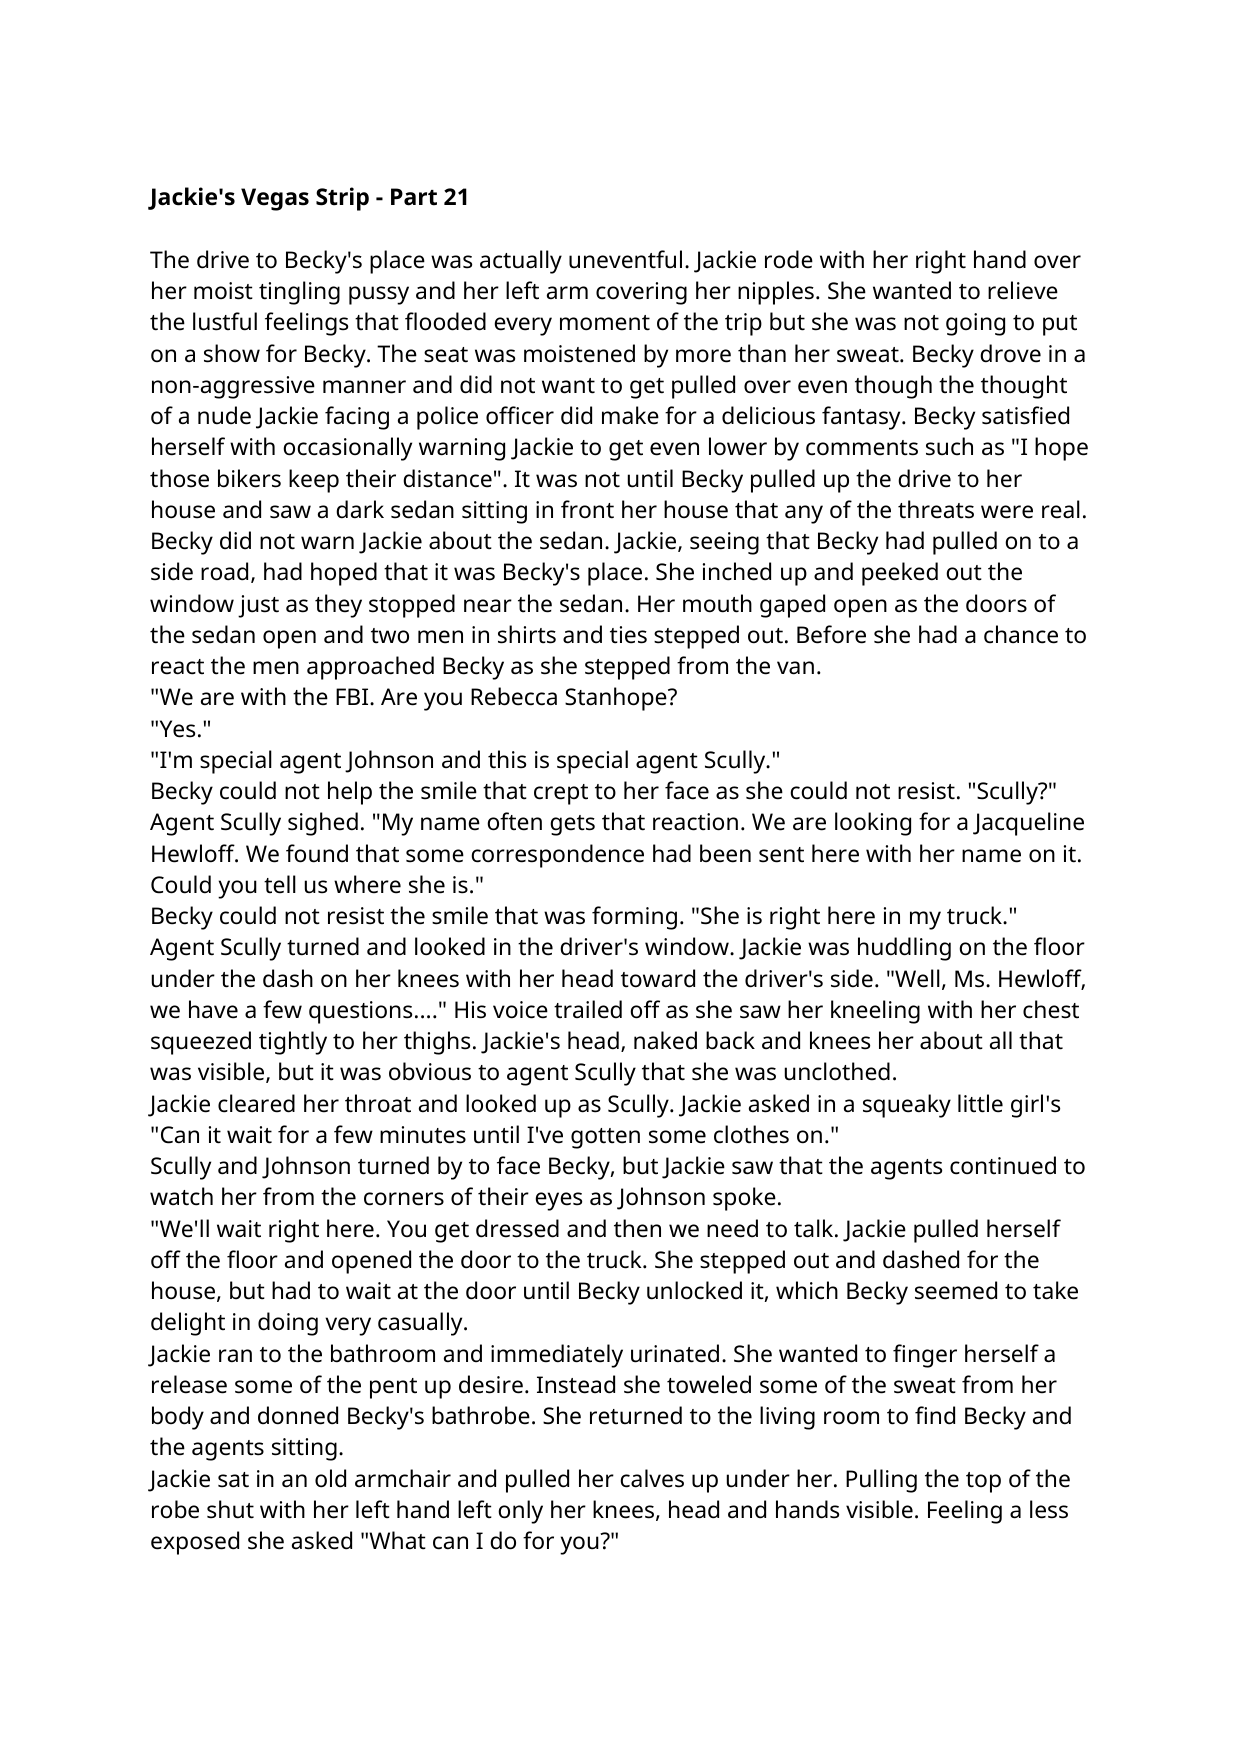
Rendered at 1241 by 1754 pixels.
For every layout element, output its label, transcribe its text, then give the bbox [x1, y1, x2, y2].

text The drive to Becky's place was actually uneventful. Jackie rode with her right hand over her moist tingling pussy and her left arm covering her nipples. She wanted to relieve the lustful feelings that flooded every moment of the trip but she was not going to put on a show for Becky. The seat was moistened by more than her sweat. Becky drove in a non-aggressive manner and did not want to get pulled over even though the thought of a nude Jackie facing a police officer did make for a delicious fantasy. Becky satisfied herself with occasionally warning Jackie to get even lower by comments such as "I hope those bikers keep their distance". It was not until Becky pulled up the drive to her house and saw a dark sedan sitting in front her house that any of the threats were real. [150, 244, 1090, 525]
text Scully and Johnson turned by to face Becky, but Jackie saw that the agents continued to watch her from the corners of their eyes as Johnson spoke. [150, 1150, 1090, 1212]
text Jackie cleared her throat and looked up as Scully. Jackie asked in a squeaky little girl's "Can it wait for a few minutes until I've gotten some clothes on." [150, 1087, 1090, 1150]
text "I'm special agent Johnson and this is special agent Scully." [150, 744, 1090, 775]
text Becky could not help the smile that crept to her face as she could not resist. "Scully?" [150, 775, 1090, 806]
text Agent Scully sighed. "My name often gets that reaction. We are looking for a Jacqueline Hewloff. We found that some correspondence had been sent here with her name on it. Could you tell us where she is." [150, 806, 1090, 900]
text "We'll wait right here. You get dressed and then we need to talk. Jackie pulled herself off the floor and opened the door to the truck. She stepped out and dashed for the house, but had to wait at the door until Becky unlocked it, which Becky seemed to take delight in doing very casually. [150, 1212, 1090, 1337]
text Becky could not resist the smile that was forming. "She is right here in my truck." [150, 900, 1090, 931]
text Jackie's Vegas Strip - Part 21 [150, 181, 1090, 212]
text Becky did not warn Jackie about the sedan. Jackie, seeing that Becky had pulled on to a side road, had hoped that it was Becky's place. She inched up and peeked out the window just as they stopped near the sedan. Her mouth gaped open as the doors of the sedan open and two men in shirts and ties stepped out. Before she had a chance to react the men approached Becky as she stepped from the van. [150, 525, 1090, 681]
text Agent Scully turned and looked in the driver's window. Jackie was huddling on the floor under the dash on her knees with her head toward the driver's side. "Well, Ms. Hewloff, we have a few questions...." His voice trailed off as she saw her kneeling with her chest squeezed tightly to her thighs. Jackie's head, naked back and knees her about all that was visible, but it was obvious to agent Scully that she was unclothed. [150, 931, 1090, 1087]
text "Yes." [150, 712, 1090, 744]
text "We are with the FBI. Are you Rebecca Stanhope? [150, 681, 1090, 712]
text Jackie sat in an old armchair and pulled her calves up under her. Pulling the top of the robe shut with her left hand left only her knees, head and hands visible. Feeling a less exposed she asked "What can I do for you?" [150, 1462, 1090, 1556]
text Jackie ran to the bathroom and immediately urinated. She wanted to finger herself a release some of the pent up desire. Instead she toweled some of the sweat from her body and donned Becky's bathrobe. She returned to the living room to find Becky and the agents sitting. [150, 1337, 1090, 1462]
